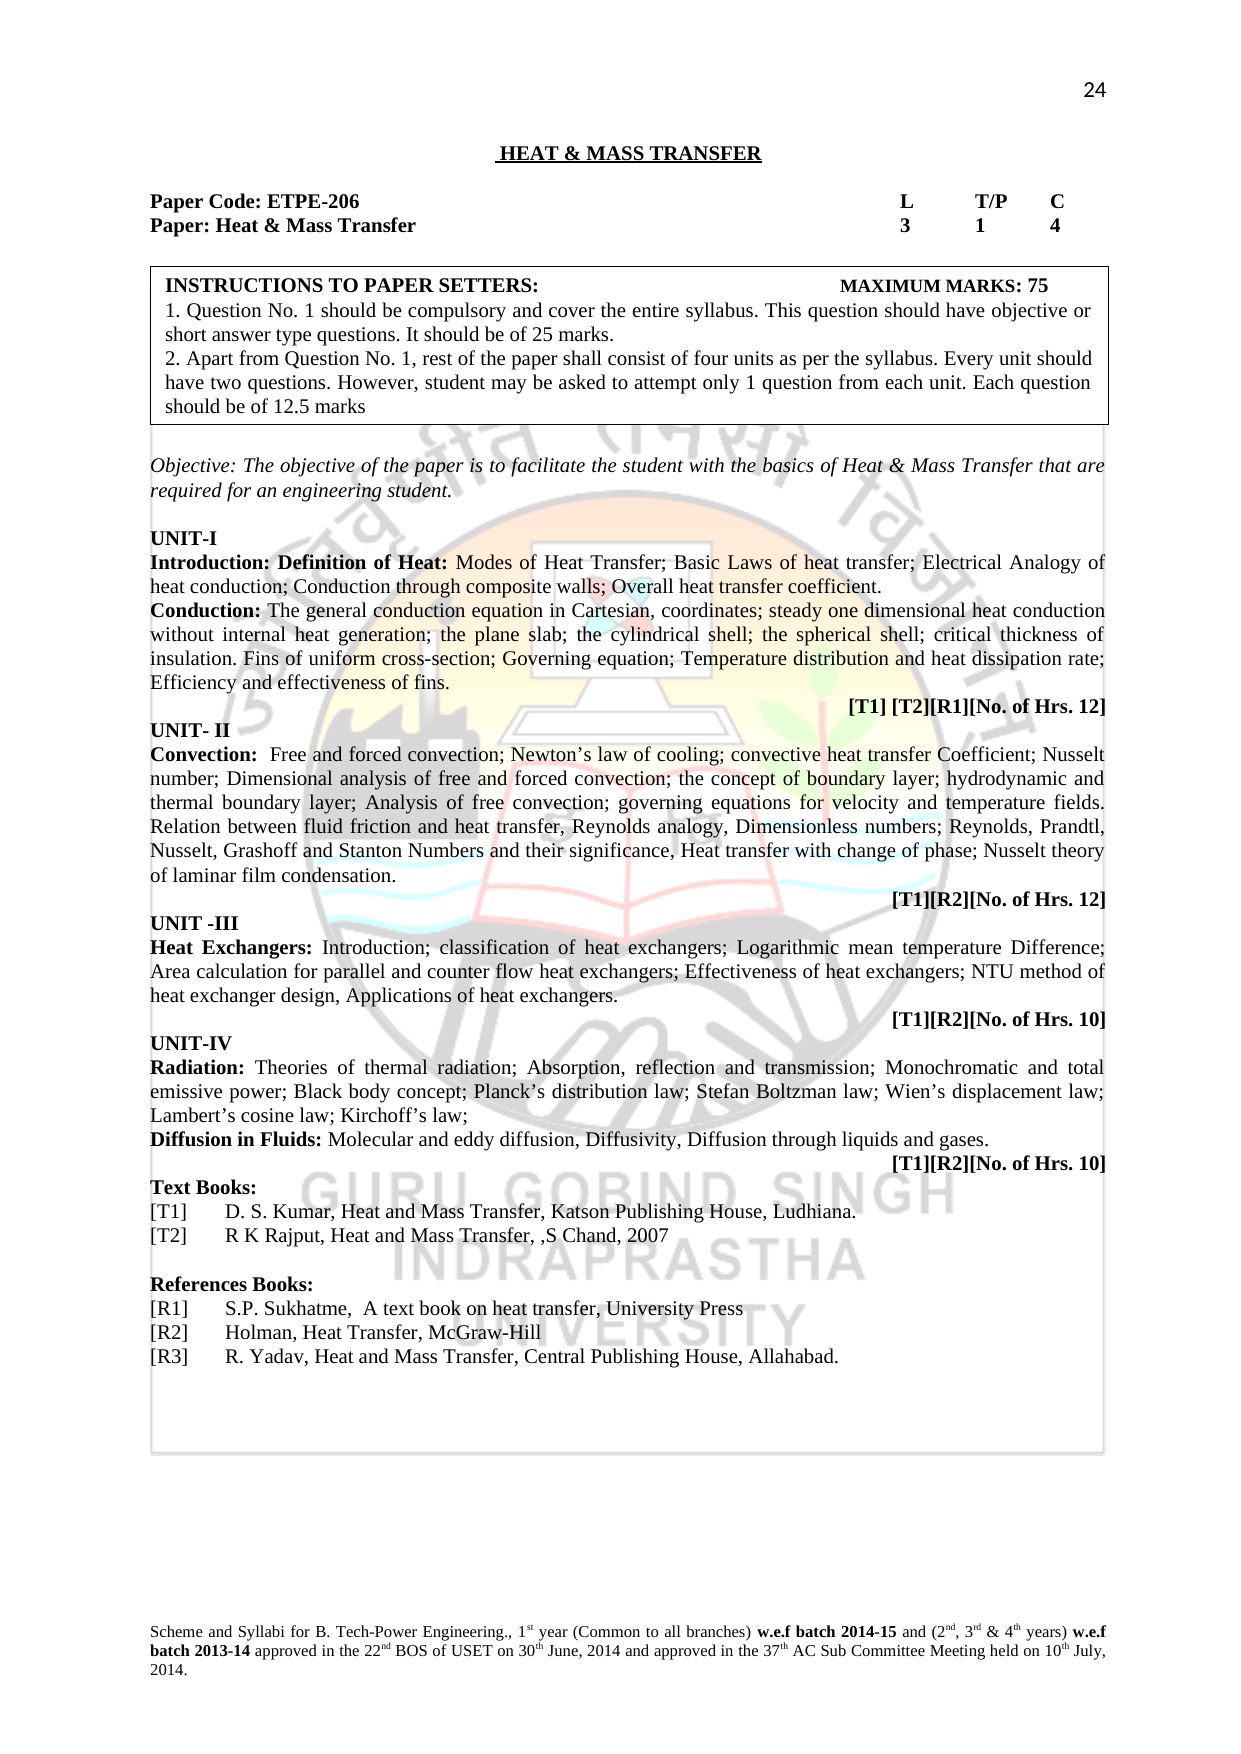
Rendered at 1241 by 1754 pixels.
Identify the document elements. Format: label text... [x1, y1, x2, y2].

text HEAT & MASS TRANSFER [150, 141, 1106, 165]
text UNIT-I [150, 526, 1106, 550]
text [R3] R. Yadav, Heat and Mass Transfer, Central Publishing House, Allahabad. [150, 1344, 1106, 1368]
text UNIT-IV [150, 1031, 1106, 1055]
text Paper Code: ETPE-206 L T/P C [150, 189, 1106, 213]
text [R1] S.P. Sukhatme, A text book on heat transfer, University Press [150, 1296, 1106, 1320]
text Introduction: Definition of Heat: Modes of Heat Transfer; Basic Laws of heat transfer; Electrical Analogy of heat conduction; Conduction through composite walls; Overall heat transfer coefficient. [150, 550, 1106, 598]
text Heat Exchangers: Introduction; classification of heat exchangers; Logarithmic mean temperature Difference; Area calculation for parallel and counter flow heat exchangers; Effectiveness of heat exchangers; NTU method of heat exchanger design, Applications of heat exchangers. [150, 935, 1106, 1007]
text UNIT -III [150, 911, 1106, 935]
text [T1][R2][No. of Hrs. 12] [150, 887, 1106, 911]
text Diffusion in Fluids: Molecular and eddy diffusion, Diffusivity, Diffusion through liquids and gases. [150, 1127, 1106, 1151]
text References Books: [150, 1272, 1106, 1296]
text [T1][R2][No. of Hrs. 10] [150, 1151, 1106, 1175]
text [R2] Holman, Heat Transfer, McGraw-Hill [150, 1320, 1106, 1344]
text Objective: The objective of the paper is to facilitate the student with the basics of Heat & Mass Transfer that are required for an engineering student. [150, 453, 1106, 502]
text [T2] R K Rajput, Heat and Mass Transfer, ,S Chand, 2007 [150, 1223, 1106, 1247]
text Convection: Free and forced convection; Newton’s law of cooling; convective heat transfer Coefficient; Nusselt number; Dimensional analysis of free and forced convection; the concept of boundary layer; hydrodynamic and thermal boundary layer; Analysis of free convection; governing equations for velocity and temperature fields. Relation between fluid friction and heat transfer, Reynolds analogy, Dimensionless numbers; Reynolds, Prandtl, Nusselt, Grashoff and Stanton Numbers and their significance, Heat transfer with change of phase; Nusselt theory of laminar film condensation. [150, 742, 1106, 887]
text [T1] [T2][R1][No. of Hrs. 12] [150, 694, 1106, 718]
text Paper: Heat & Mass Transfer 3 1 4 [150, 213, 1106, 237]
text Text Books: [150, 1175, 1106, 1199]
text [T1][R2][No. of Hrs. 10] [150, 1007, 1106, 1031]
text [T1] D. S. Kumar, Heat and Mass Transfer, Katson Publishing House, Ludhiana. [150, 1199, 1106, 1223]
text UNIT- II [150, 718, 1106, 742]
text Radiation: Theories of thermal radiation; Absorption, reflection and transmission; Monochromatic and total emissive power; Black body concept; Planck’s distribution law; Stefan Boltzman law; Wien’s displacement law; Lambert’s cosine law; Kirchoff’s law; [150, 1055, 1106, 1127]
text Conduction: The general conduction equation in Cartesian, coordinates; steady one dimensional heat conduction without internal heat generation; the plane slab; the cylindrical shell; the spherical shell; critical thickness of insulation. Fins of uniform cross-section; Governing equation; Temperature distribution and heat dissipation rate; Efficiency and effectiveness of fins. [150, 598, 1106, 694]
